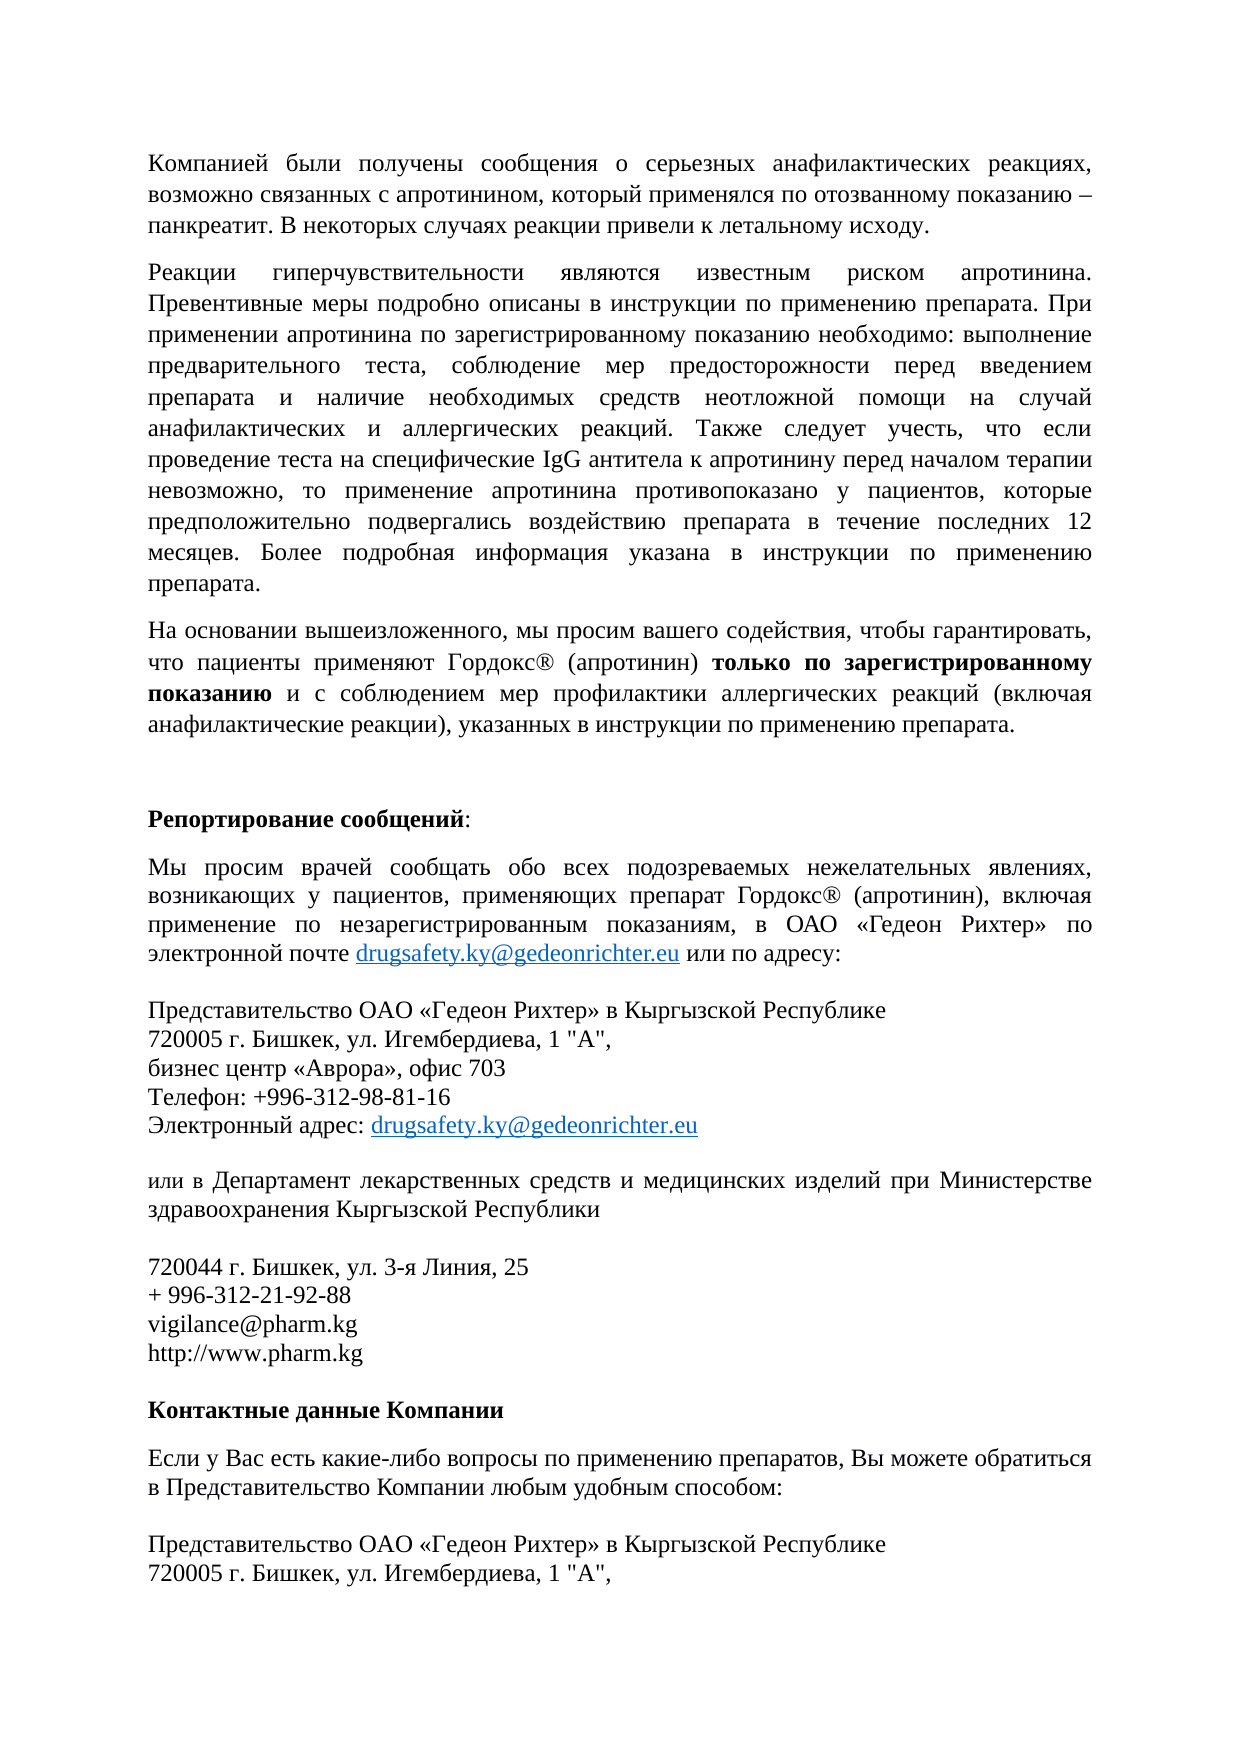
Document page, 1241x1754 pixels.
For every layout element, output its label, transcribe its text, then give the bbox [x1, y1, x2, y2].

text + 996-312-21-92-88 [148, 1281, 1093, 1309]
text Представительство ОАО «Гедеон Рихтер» в Кыргызской Республике [148, 996, 1093, 1024]
text Мы просим врачей сообщать обо всех подозреваемых нежелательных явлениях, возникающих у пациентов, применяющих препарат Гордокс® (апротинин), включая применение по незарегистрированным показаниям, в ОАО «Гедеон Рихтер» по электронной почте drugsafety.ky@gedeonrichter.eu или по адресу: [148, 852, 1093, 967]
text Компанией были получены сообщения о серьезных анафилактических реакциях, возможно связанных с апротинином, который применялся по отозванному показанию – панкреатит. В некоторых случаях реакции привели к летальному исходу. [148, 148, 1093, 238]
text Реакции гиперчувствительности являются известным риском апротинина. Превентивные меры подробно описаны в инструкции по применению препарата. При применении апротинина по зарегистрированному показанию необходимо: выполнение предварительного теста, соблюдение мер предосторожности перед введением препарата и наличие необходимых средств неотложной помощи на случай анафилактических и аллергических реакций. Также следует учесть, что если проведение теста на специфические IgG антитела к апротинину перед началом терапии невозможно, то применение апротинина противопоказано у пациентов, которые предположительно подвергались воздействию препарата в течение последних 12 месяцев. Более подробная информация указана в инструкции по применению препарата. [148, 257, 1093, 597]
text или в Департамент лекарственных средств и медицинских изделий при Министерстве здравоохранения Кыргызской Республики [148, 1166, 1093, 1223]
text Если у Вас есть какие-либо вопросы по применению препаратов, Вы можете обратиться в Представительство Компании любым удобным способом: [148, 1443, 1093, 1501]
text Электронный адрес: drugsafety.ky@gedeonrichter.eu [148, 1111, 1093, 1139]
text Телефон: +996-312-98-81-16 [148, 1082, 1093, 1111]
text vigilance@pharm.kg [148, 1309, 1093, 1338]
text На основании вышеизложенного, мы просим вашего содействия, чтобы гарантировать, что пациенты применяют Гордокс® (апротинин) только по зарегистрированному показанию и с соблюдением мер профилактики аллергических реакций (включая анафилактические реакции), указанных в инструкции по применению препарата. [148, 616, 1093, 737]
text 720005 г. Бишкек, ул. Игембердиева, 1 "А", [148, 1558, 1093, 1587]
text 720044 г. Бишкек, ул. 3-я Линия, 25 [148, 1252, 1093, 1281]
text бизнес центр «Аврора», офис 703 [148, 1053, 1093, 1082]
text http://www.pharm.kg [148, 1338, 1093, 1367]
text Контактные данные Компании [148, 1396, 1093, 1424]
text Репортирование сообщений: [148, 804, 1093, 833]
text 720005 г. Бишкек, ул. Игембердиева, 1 "А", [148, 1024, 1093, 1053]
text Представительство ОАО «Гедеон Рихтер» в Кыргызской Республике [148, 1529, 1093, 1558]
